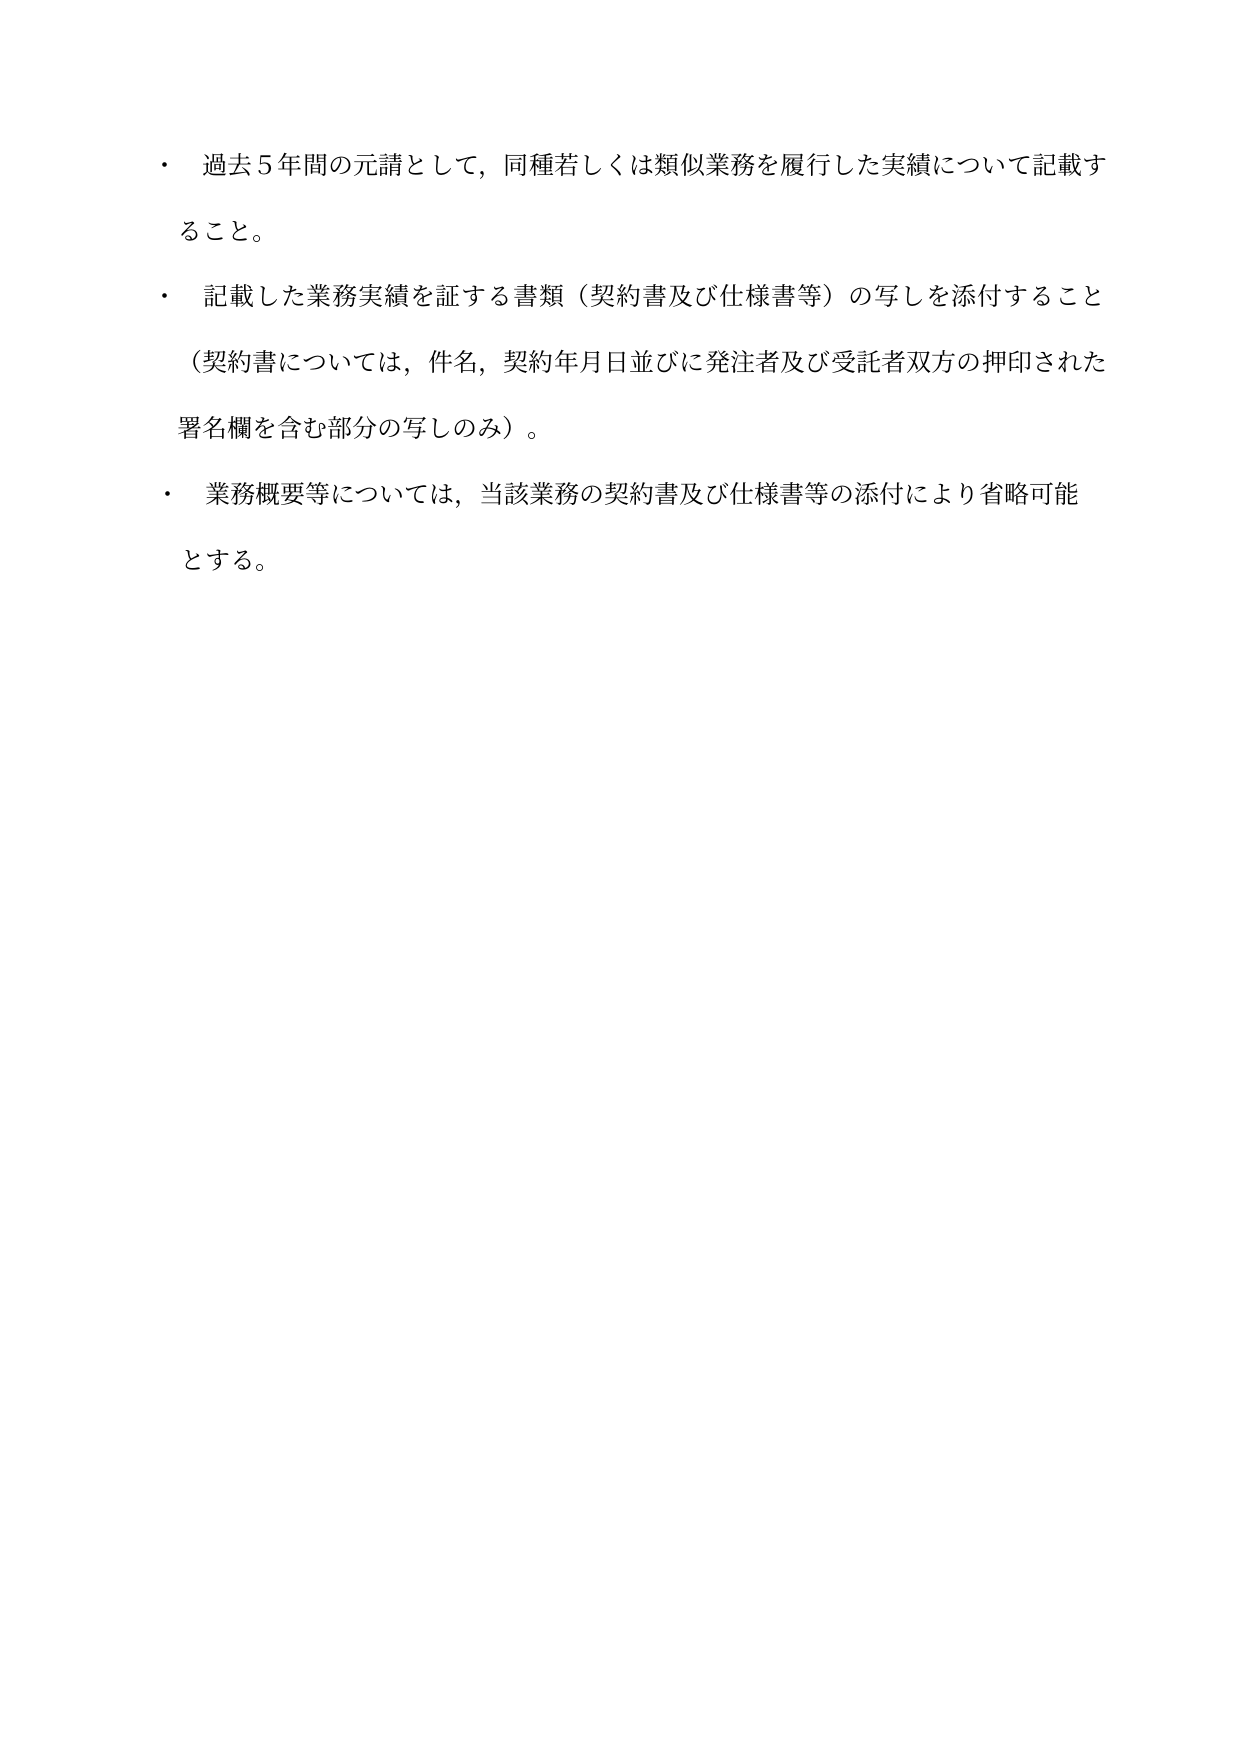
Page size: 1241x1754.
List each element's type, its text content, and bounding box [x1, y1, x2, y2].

text ・ 記載した業務実績を証する書類（契約書及び仕様書等）の写しを添付すること（契約書については，件名，契約年月日並びに発注者及び受託者双方の押印された署名欄を含む部分の写しのみ）。 [152, 262, 1110, 459]
text ・ 業務概要等については，当該業務の契約書及び仕様書等の添付により省略可能とする。 [130, 459, 1092, 591]
text ・ 過去５年間の元請として，同種若しくは類似業務を履行した実績について記載すること。 [152, 130, 1110, 262]
